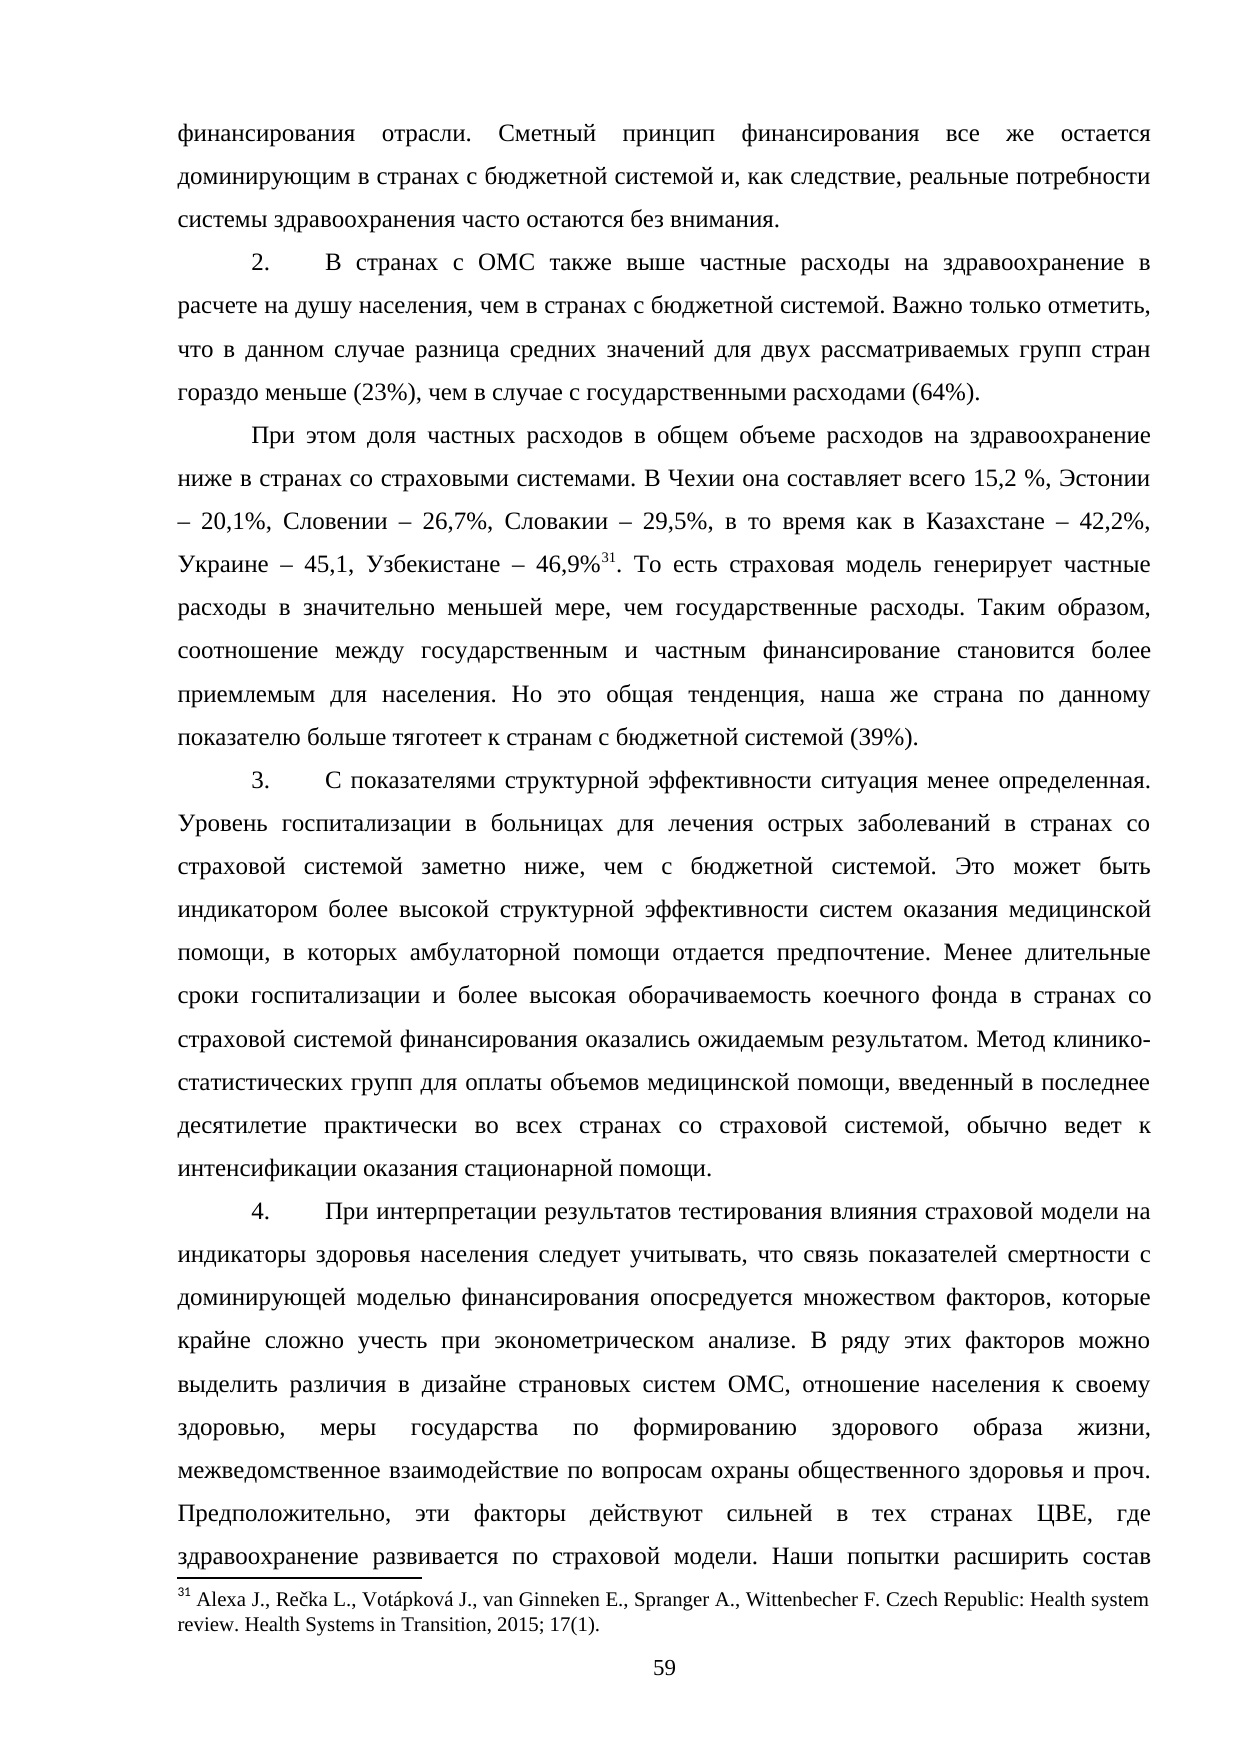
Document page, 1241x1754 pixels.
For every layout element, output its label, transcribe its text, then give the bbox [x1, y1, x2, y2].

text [177, 1196, 1152, 1570]
text При этом доля частных расходов в общем объеме расходов на здравоохранение ниже в странах со страховыми системами. В Чехии она составляет всего 15,2 %, Эстонии – 20,1%, Словении – 26,7%, Словакии – 29,5%, в то время как в Казахстане – 42,2%, Украине – 45,1, Узбекистане – 46,9%. То есть страховая модель генерирует частные расходы в значительно меньшей мере, чем государственные расходы. Таким образом, соотношение между государственным и частным финансирование становится более приемлемым для населения. Но это общая тенденция, наша же страна по данному показателю больше тяготеет к странам с бюджетной системой (39%). [177, 420, 1152, 751]
text 2. В странах с ОМС также выше частные расходы на здравоохранение в расчете на душу населения, чем в странах с бюджетной системой. Важно только отметить, что в данном случае разница средних значений для двух рассматриваемых групп стран гораздо меньше (23%), чем в случае с государственными расходами (64%). [177, 247, 1152, 406]
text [177, 118, 1152, 233]
text 3. С показателями структурной эффективности ситуация менее определенная. Уровень госпитализации в больницах для лечения острых заболеваний в странах со страховой системой заметно ниже, чем с бюджетной системой. Это может быть индикатором более высокой структурной эффективности систем оказания медицинской помощи, в которых амбулаторной помощи отдается предпочтение. Менее длительные сроки госпитализации и более высокая оборачиваемость коечного фонда в странах со страховой системой финансирования оказались ожидаемым результатом. Метод клинико-статистических групп для оплаты объемов медицинской помощи, введенный в последнее десятилетие практически во всех странах со страховой системой, обычно ведет к интенсификации оказания стационарной помощи. [177, 765, 1152, 1182]
